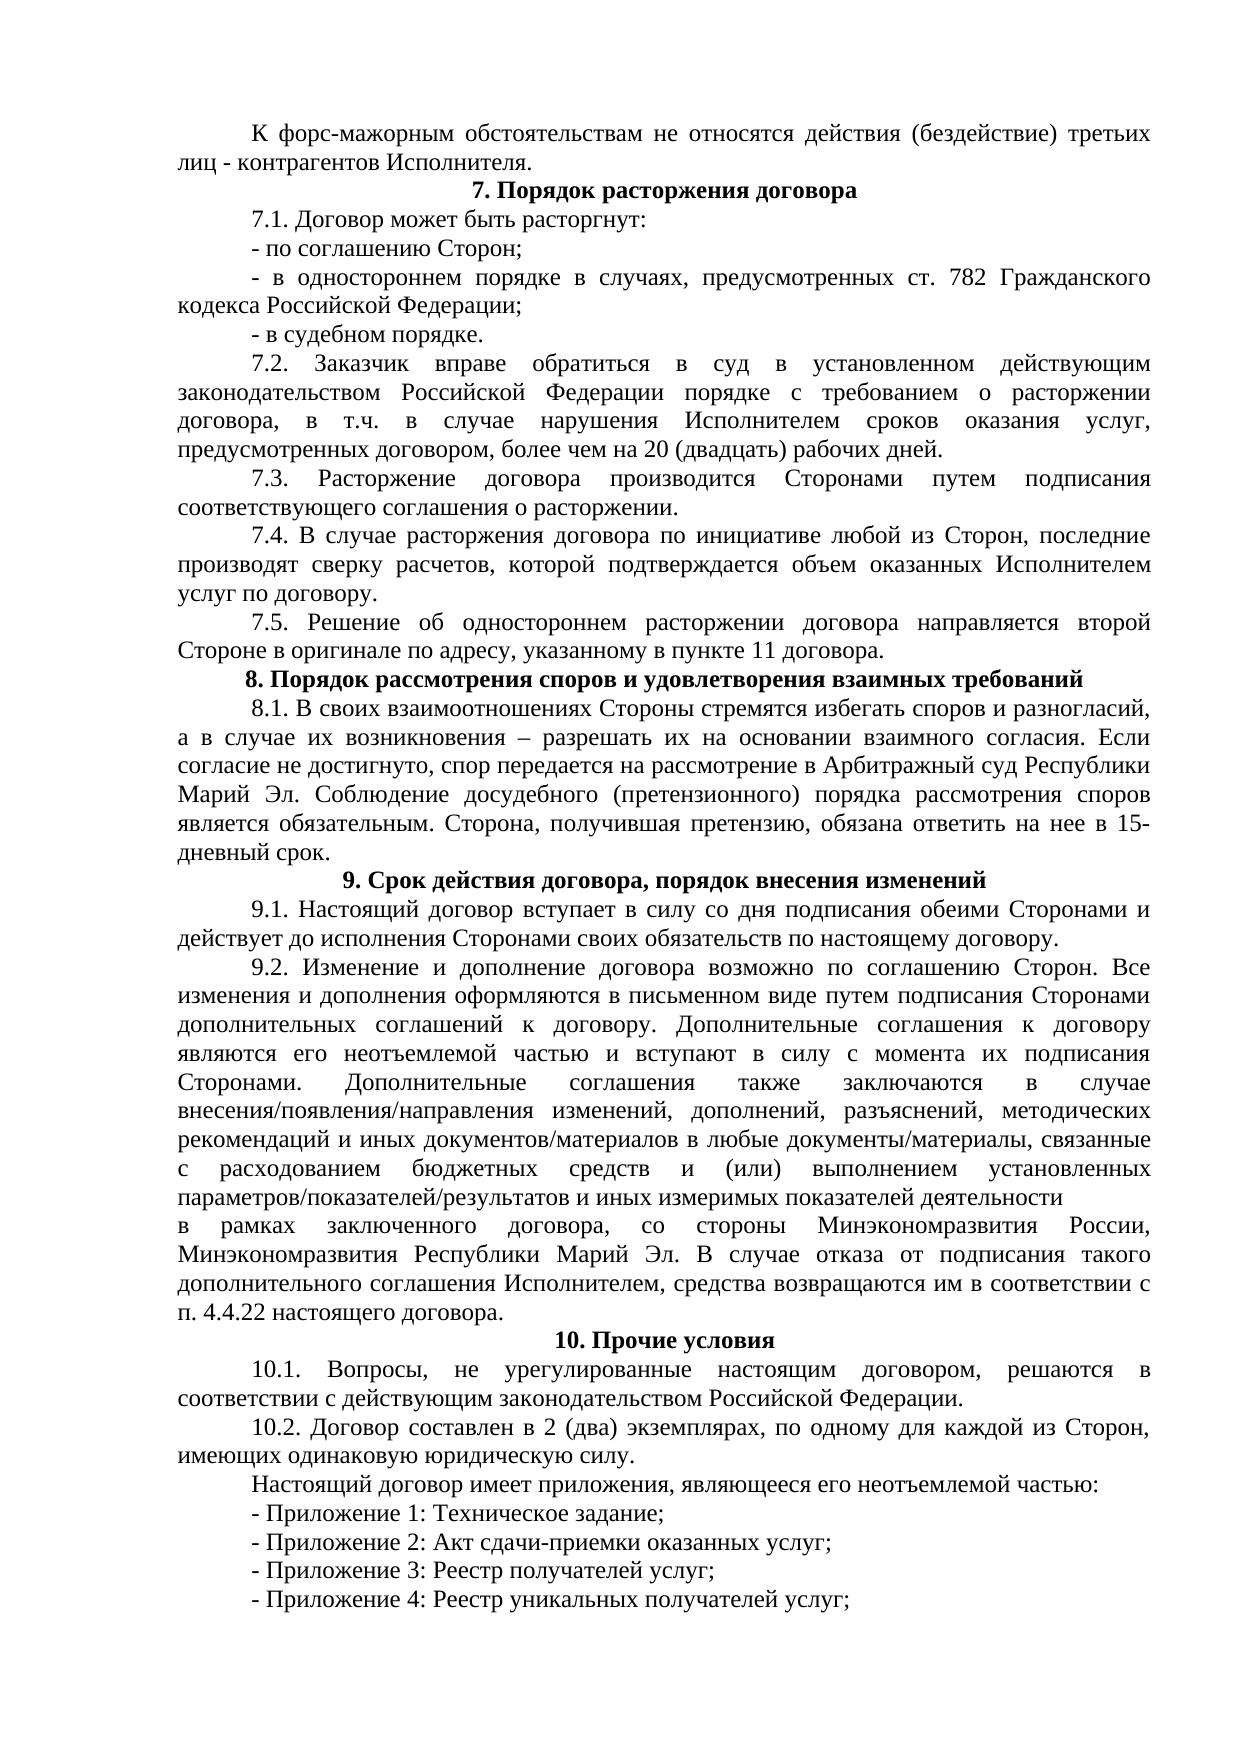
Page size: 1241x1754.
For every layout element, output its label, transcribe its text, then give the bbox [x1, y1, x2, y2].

text 10.2. Договор составлен в 2 (два) экземплярах, по одному для каждой из Сторон, имеющих одинаковую юридическую силу. [177, 1412, 1152, 1469]
text - Приложение 1: Техническое задание; [177, 1498, 1152, 1527]
text - в судебном порядке. [177, 319, 1152, 348]
text 9. Срок действия договора, порядок внесения изменений [177, 866, 1152, 894]
text - по соглашению Сторон; [177, 233, 1152, 262]
text - Приложение 2: Акт сдачи-приемки оказанных услуг; [177, 1527, 1152, 1556]
text 7. Порядок расторжения договора [177, 176, 1152, 204]
text 10.1. Вопросы, не урегулированные настоящим договором, решаются в соответствии с действующим законодательством Российской Федерации. [177, 1354, 1152, 1412]
text 8.1. В своих взаимоотношениях Стороны стремятся избегать споров и разногласий, а в случае их возникновения – разрешать их на основании взаимного согласия. Если согласие не достигнуто, спор передается на рассмотрение в Арбитражный суд Республики Марий Эл. Соблюдение досудебного (претензионного) порядка рассмотрения споров является обязательным. Сторона, получившая претензию, обязана ответить на нее в 15-дневный срок. [177, 693, 1152, 866]
text 7.5. Решение об одностороннем расторжении договора направляется второй Стороне в оригинале по адресу, указанному в пункте 11 договора. [177, 607, 1152, 664]
text 9.1. Настоящий договор вступает в силу со дня подписания обеими Сторонами и действует до исполнения Сторонами своих обязательств по настоящему договору. [177, 894, 1152, 952]
text 7.1. Договор может быть расторгнут: [177, 204, 1152, 233]
text 10. Прочие условия [177, 1326, 1152, 1354]
text 9.2. Изменение и дополнение договора возможно по соглашению Сторон. Все изменения и дополнения оформляются в письменном виде путем подписания Сторонами дополнительных соглашений к договору. Дополнительные соглашения к договору являются его неотъемлемой частью и вступают в силу с момента их подписания Сторонами. Дополнительные соглашения также заключаются в случае внесения/появления/направления изменений, дополнений, разъяснений, методических рекомендаций и иных документов/материалов в любые документы/материалы, связанные с расходованием бюджетных средств и (или) выполнением установленных параметров/показателей/результатов и иных измеримых показателей деятельности [177, 952, 1152, 1211]
text в рамках заключенного договора, со стороны Минэкономразвития России, Минэкономразвития Республики Марий Эл. В случае отказа от подписания такого дополнительного соглашения Исполнителем, средства возвращаются им в соответствии с п. 4.4.22 настоящего договора. [177, 1211, 1152, 1326]
text - в одностороннем порядке в случаях, предусмотренных ст. 782 Гражданского кодекса Российской Федерации; [177, 262, 1152, 319]
text К форс-мажорным обстоятельствам не относятся действия (бездействие) третьих лиц - контрагентов Исполнителя. [177, 118, 1152, 176]
text Настоящий договор имеет приложения, являющееся его неотъемлемой частью: [177, 1469, 1152, 1498]
text 7.2. Заказчик вправе обратиться в суд в установленном действующим законодательством Российской Федерации порядке с требованием о расторжении договора, в т.ч. в случае нарушения Исполнителем сроков оказания услуг, предусмотренных договором, более чем на 20 (двадцать) рабочих дней. [177, 348, 1152, 463]
text 7.4. В случае расторжения договора по инициативе любой из Сторон, последние производят сверку расчетов, которой подтверждается объем оказанных Исполнителем услуг по договору. [177, 521, 1152, 607]
text - Приложение 3: Реестр получателей услуг; [177, 1556, 1152, 1584]
text 8. Порядок рассмотрения споров и удовлетворения взаимных требований [177, 664, 1152, 693]
text 7.3. Расторжение договора производится Сторонами путем подписания соответствующего соглашения о расторжении. [177, 463, 1152, 521]
text - Приложение 4: Реестр уникальных получателей услуг; [177, 1584, 1152, 1613]
